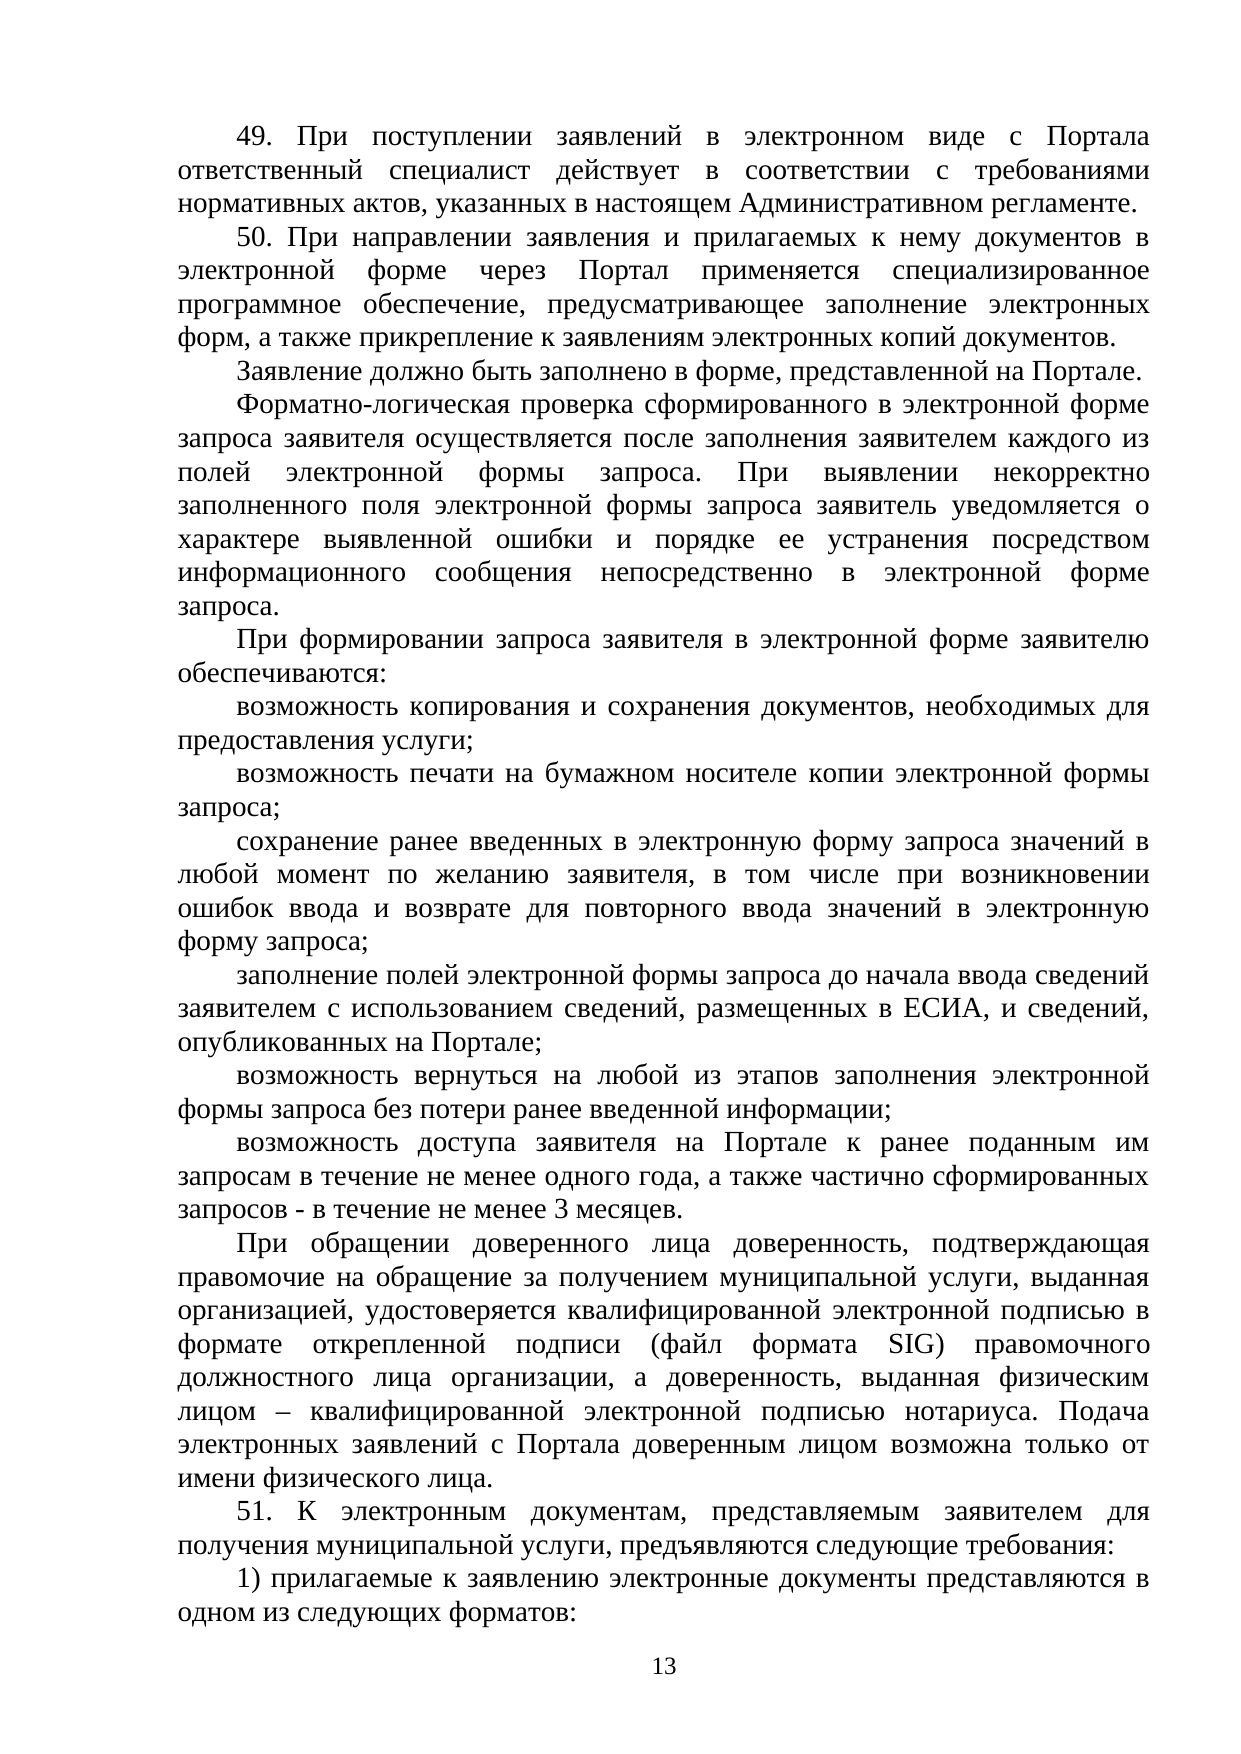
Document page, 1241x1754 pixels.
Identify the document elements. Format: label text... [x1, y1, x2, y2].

text возможность вернуться на любой из этапов заполнения электронной формы запроса без потери ранее введенной информации; [177, 1057, 1151, 1124]
text При формировании запроса заявителя в электронной форме заявителю обеспечиваются: [177, 621, 1151, 688]
text 50. При направлении заявления и прилагаемых к нему документов в электронной форме через Портал применяется специализированное программное обеспечение, предусматривающее заполнение электронных форм, а также прикрепление к заявлениям электронных копий документов. [177, 219, 1151, 353]
text Заявление должно быть заполнено в форме, представленной на Портале. [177, 353, 1151, 387]
text 1) прилагаемые к заявлению электронные документы представляются в одном из следующих форматов: [177, 1561, 1151, 1628]
text Форматно-логическая проверка сформированного в электронной форме запроса заявителя осуществляется после заполнения заявителем каждого из полей электронной формы запроса. При выявлении некорректно заполненного поля электронной формы запроса заявитель уведомляется о характере выявленной ошибки и порядке ее устранения посредством информационного сообщения непосредственно в электронной форме запроса. [177, 387, 1151, 621]
text возможность печати на бумажном носителе копии электронной формы запроса; [177, 756, 1151, 823]
text сохранение ранее введенных в электронную форму запроса значений в любой момент по желанию заявителя, в том числе при возникновении ошибок ввода и возврате для повторного ввода значений в электронную форму запроса; [177, 823, 1151, 957]
text возможность доступа заявителя на Портале к ранее поданным им запросам в течение не менее одного года, а также частично сформированных запросов - в течение не менее 3 месяцев. [177, 1124, 1151, 1225]
text При обращении доверенного лица доверенность, подтверждающая правомочие на обращение за получением муниципальной услуги, выданная организацией, удостоверяется квалифицированной электронной подписью в формате открепленной подписи (файл формата SIG) правомочного должностного лица организации, а доверенность, выданная физическим лицом – квалифицированной электронной подписью нотариуса. Подача электронных заявлений с Портала доверенным лицом возможна только от имени физического лица. [177, 1225, 1151, 1493]
text 49. При поступлении заявлений в электронном виде с Портала ответственный специалист действует в соответствии с требованиями нормативных актов, указанных в настоящем Административном регламенте. [177, 118, 1151, 219]
text 51. К электронным документам, представляемым заявителем для получения муниципальной услуги, предъявляются следующие требования: [177, 1493, 1151, 1561]
text возможность копирования и сохранения документов, необходимых для предоставления услуги; [177, 688, 1151, 756]
text заполнение полей электронной формы запроса до начала ввода сведений заявителем с использованием сведений, размещенных в ЕСИА, и сведений, опубликованных на Портале; [177, 957, 1151, 1057]
